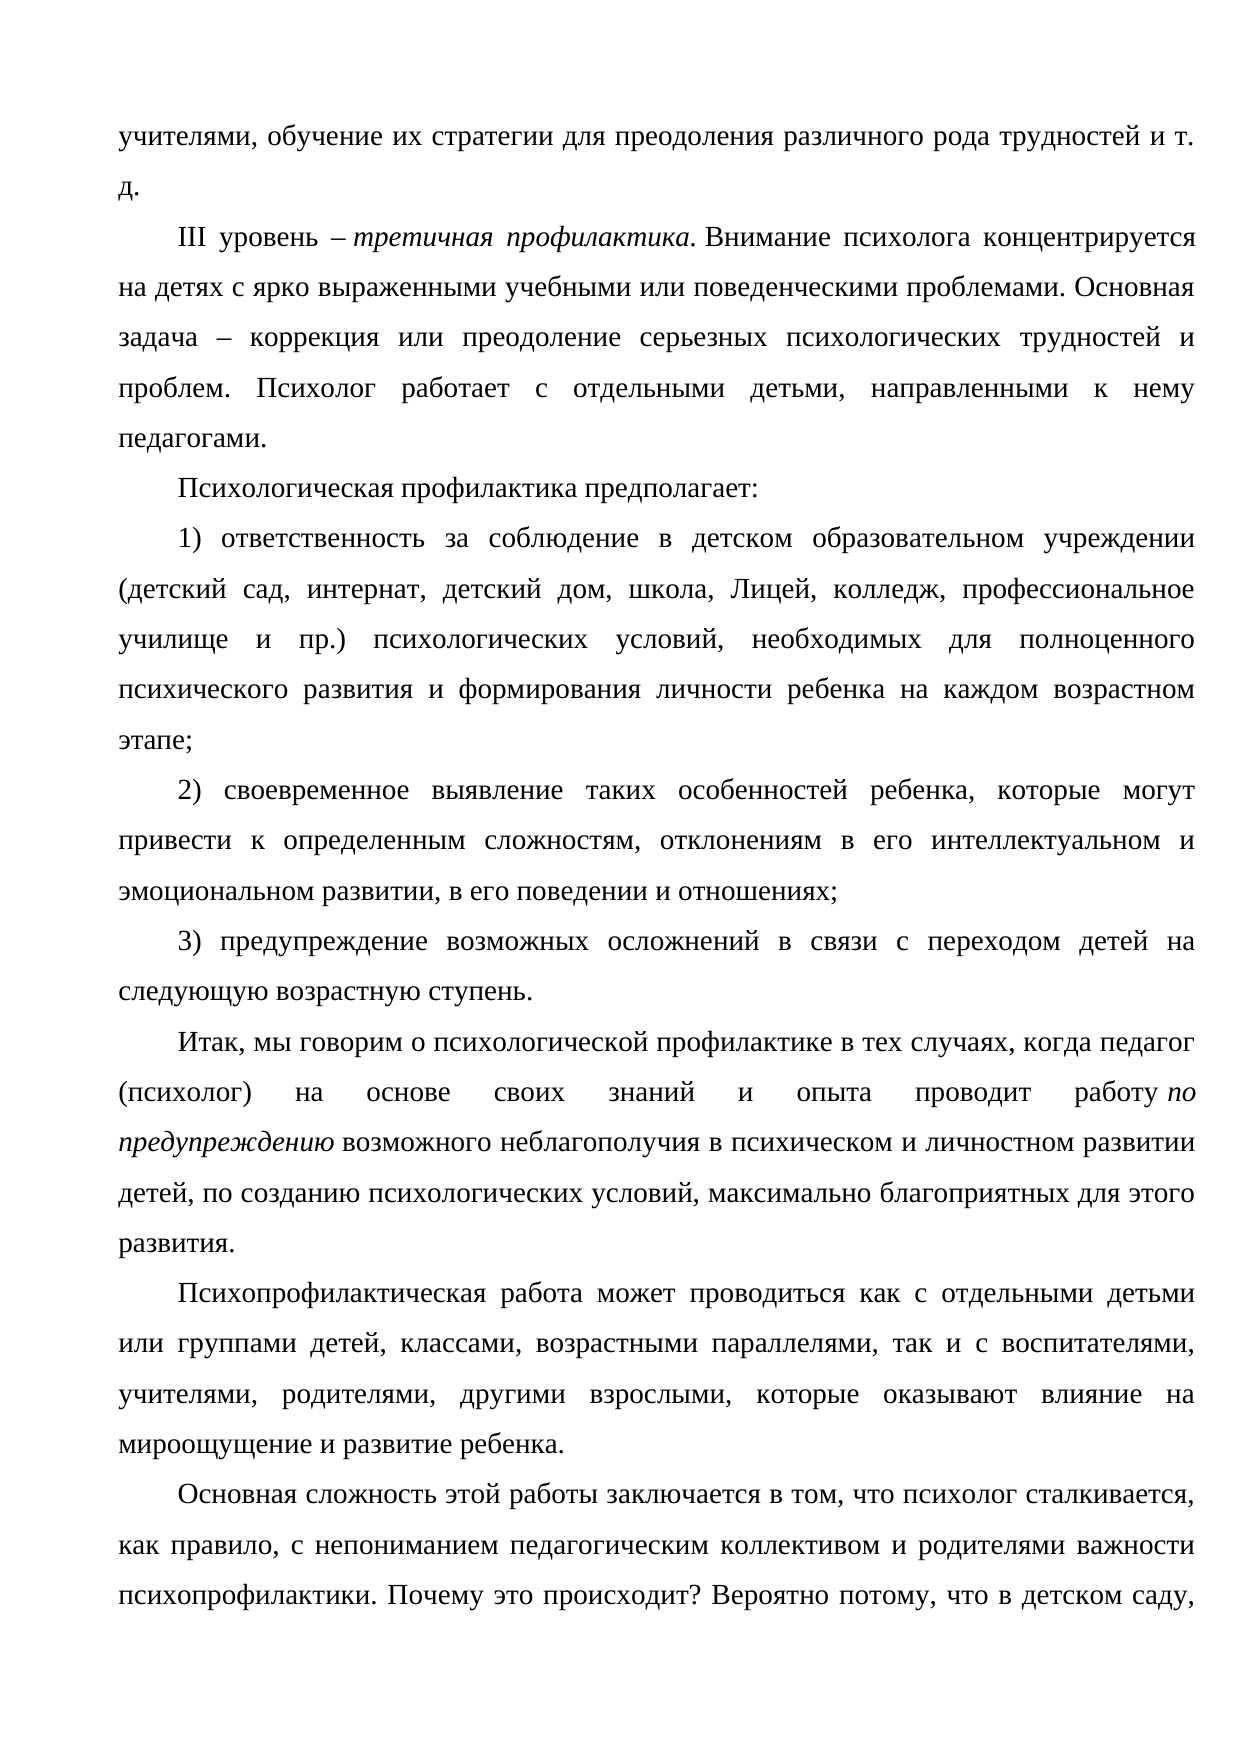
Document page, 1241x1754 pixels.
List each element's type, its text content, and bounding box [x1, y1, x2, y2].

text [118, 1477, 1196, 1611]
text Психопрофилактическая работа может проводиться как с отдельными детьми или группами детей, классами, возрастными параллелями, так и с воспитателями, учителями, родителями, другими взрослыми, которые оказывают влияние на мироощущение и развитие ребенка. [118, 1275, 1196, 1460]
text 2) своевременное выявление таких особенностей ребенка, которые могут привести к определенным сложностям, отклонениям в его интеллектуальном и эмоциональном развитии, в его поведении и отношениях; [118, 772, 1196, 906]
text Психологическая профилактика предполагает: [118, 470, 1196, 504]
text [118, 118, 1196, 202]
text 1) ответственность за соблюдение в детском образовательном учреждении (детский сад, интернат, детский дом, школа, Лицей, колледж, профессиональное училище и пр.) психологических условий, необходимых для полноценного психического развития и формирования личности ребенка на каждом возрастном этапе; [118, 521, 1196, 755]
text Итак, мы говорим о психологической профилактике в тех случаях, когда педагог (психолог) на основе своих знаний и опыта проводит работу по предупреждению возможного неблагополучия в психическом и личностном развитии детей, по созданию психологических условий, максимально благоприятных для этого развития. [118, 1024, 1196, 1258]
text III уровень – третичная профилактика. Внимание психолога концентрируется на детях с ярко выраженными учебными или поведенческими проблемами. Основная задача – коррекция или преодоление серьезных психологических трудностей и проблем. Психолог работает с отдельными детьми, направленными к нему педагогами. [118, 219, 1196, 453]
text 3) предупреждение возможных осложнений в связи с переходом детей на следующую возрастную ступень. [118, 923, 1196, 1007]
